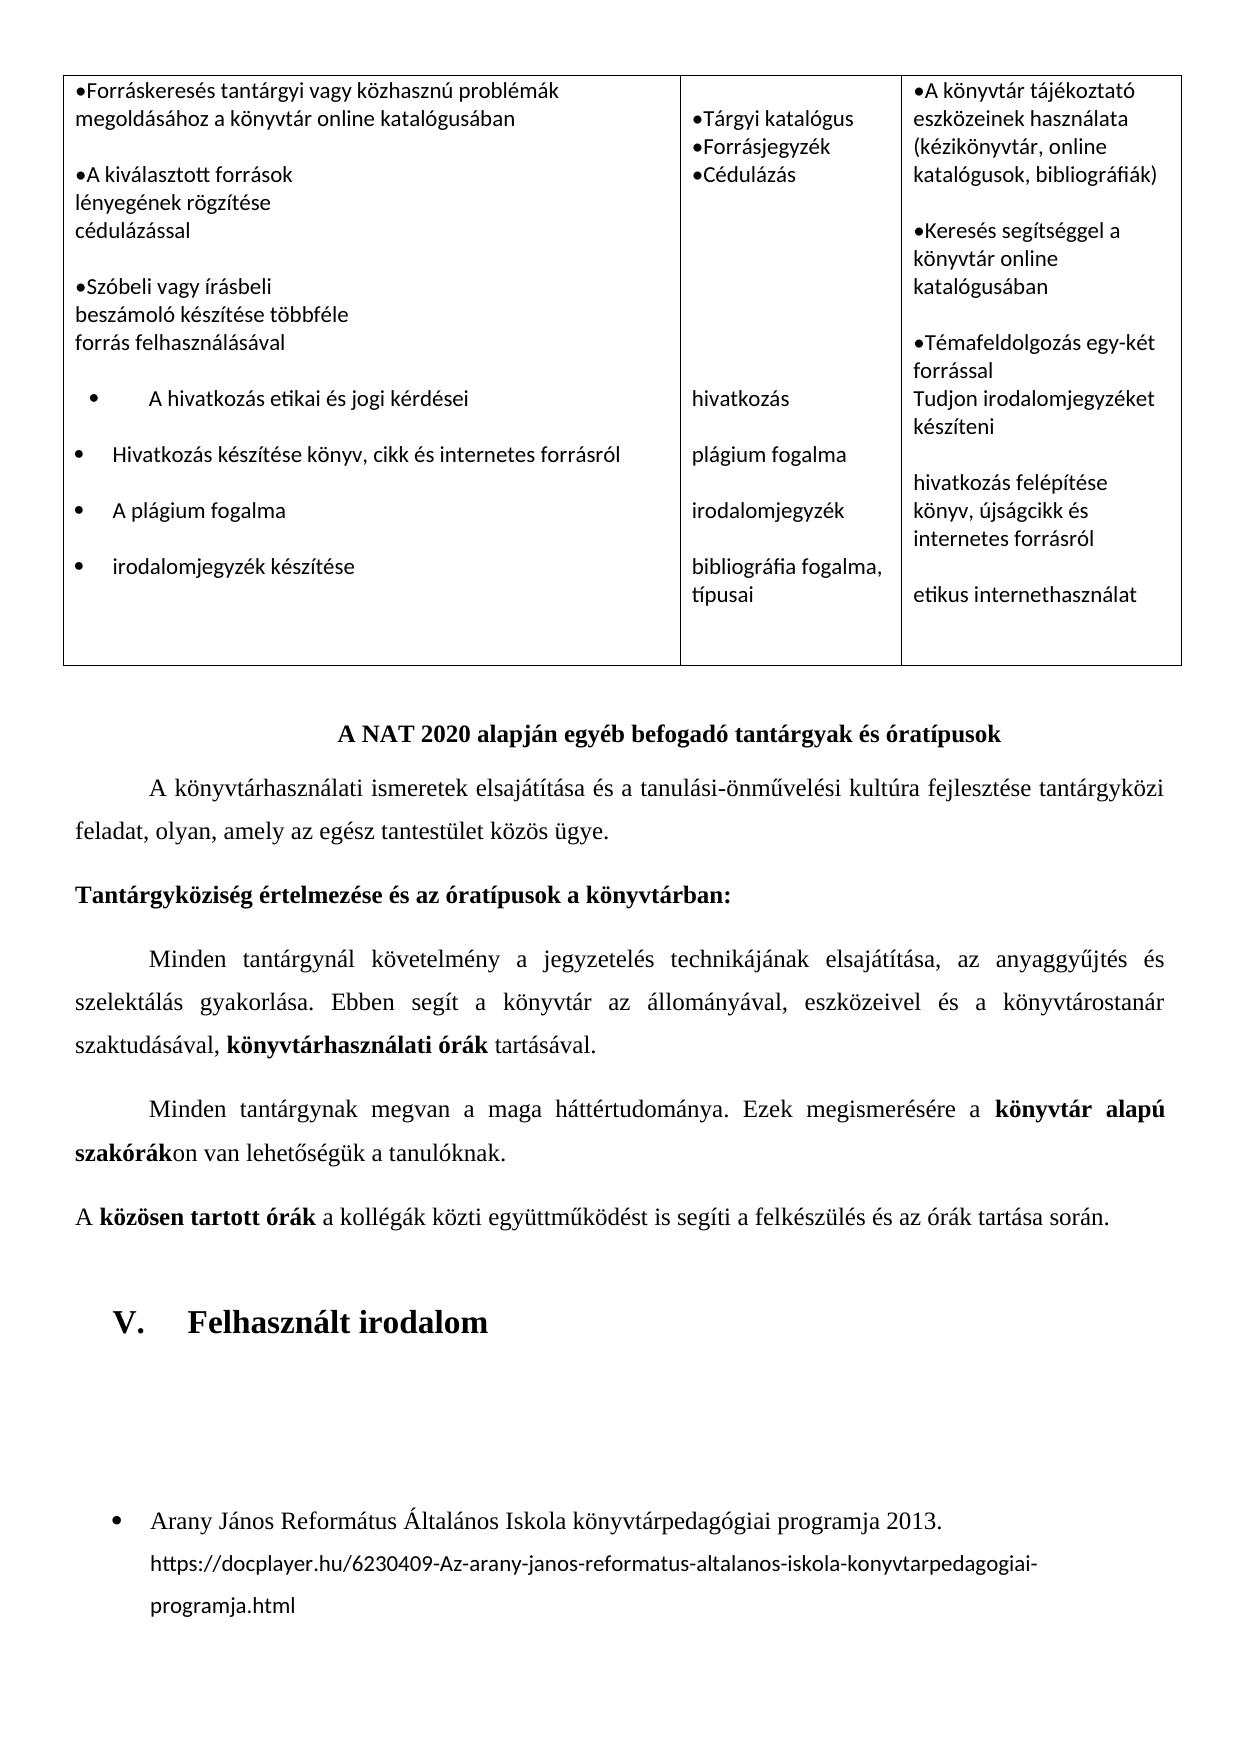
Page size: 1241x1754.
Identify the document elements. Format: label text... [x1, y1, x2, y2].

table_header •A könyvtár tájékoztató eszközeinek használata (kézikönyvtár, online katalógusok, bibliográfiák) •Keresés segítséggel a könyvtár online katalógusában •Témafeldolgozás egy-két forrással Tudjon irodalomjegyzéket készíteni hivatkozás felépítése könyv, újságcikk és internetes forrásról etikus internethasználat [902, 76, 1181, 664]
text Tantárgyköziség értelmezése és az óratípusok a könyvtárban: [75, 880, 1165, 909]
text A könyvtárhasználati ismeretek elsajátítása és a tanulási-önművelési kultúra fejlesztése tantárgyközi feladat, olyan, amely az egész tantestület közös ügye. [75, 773, 1165, 845]
text Minden tantárgynak megvan a maga háttértudománya. Ezek megismerésére a könyvtár alapú szakórákon van lehetőségük a tanulóknak. [75, 1094, 1165, 1166]
table_header •Tárgyi katalógus •Forrásjegyzék •Cédulázás hivatkozás plágium fogalma irodalomjegyzék bibliográfia fogalma, típusai [681, 76, 901, 664]
text A NAT 2020 alapján egyéb befogadó tantárgyak és óratípusok [337, 719, 1165, 748]
list Arany János Református Általános Iskola könyvtárpedagógiai programja 2013. https://docplayer.hu/6230409-Az-arany-janos-reformatus-altalanos-iskola-konyvtarpedagogiai-programja.html [112, 1506, 1165, 1619]
table_header •Forráskeresés tantárgyi vagy közhasznú problémák megoldásához a könyvtár online katalógusában •A kiválasztott források lényegének rögzítése cédulázással •Szóbeli vagy írásbeli beszámoló készítése többféle forrás felhasználásával A hivatkozás etikai és jogi kérdései Hivatkozás készítése könyv, cikk és internetes forrásról A plágium fogalma irodalomjegyzék készítése [64, 76, 680, 664]
text Minden tantárgynál követelmény a jegyzetelés technikájának elsajátítása, az anyaggyűjtés és szelektálás gyakorlása. Ebben segít a könyvtár az állományával, eszközeivel és a könyvtárostanár szaktudásával, könyvtárhasználati órák tartásával. [75, 944, 1165, 1059]
text A közösen tartott órák a kollégák közti együttműködést is segíti a felkészülés és az órák tartása során. [75, 1202, 1165, 1230]
subtitle Felhasznált irodalom [112, 1307, 1165, 1341]
